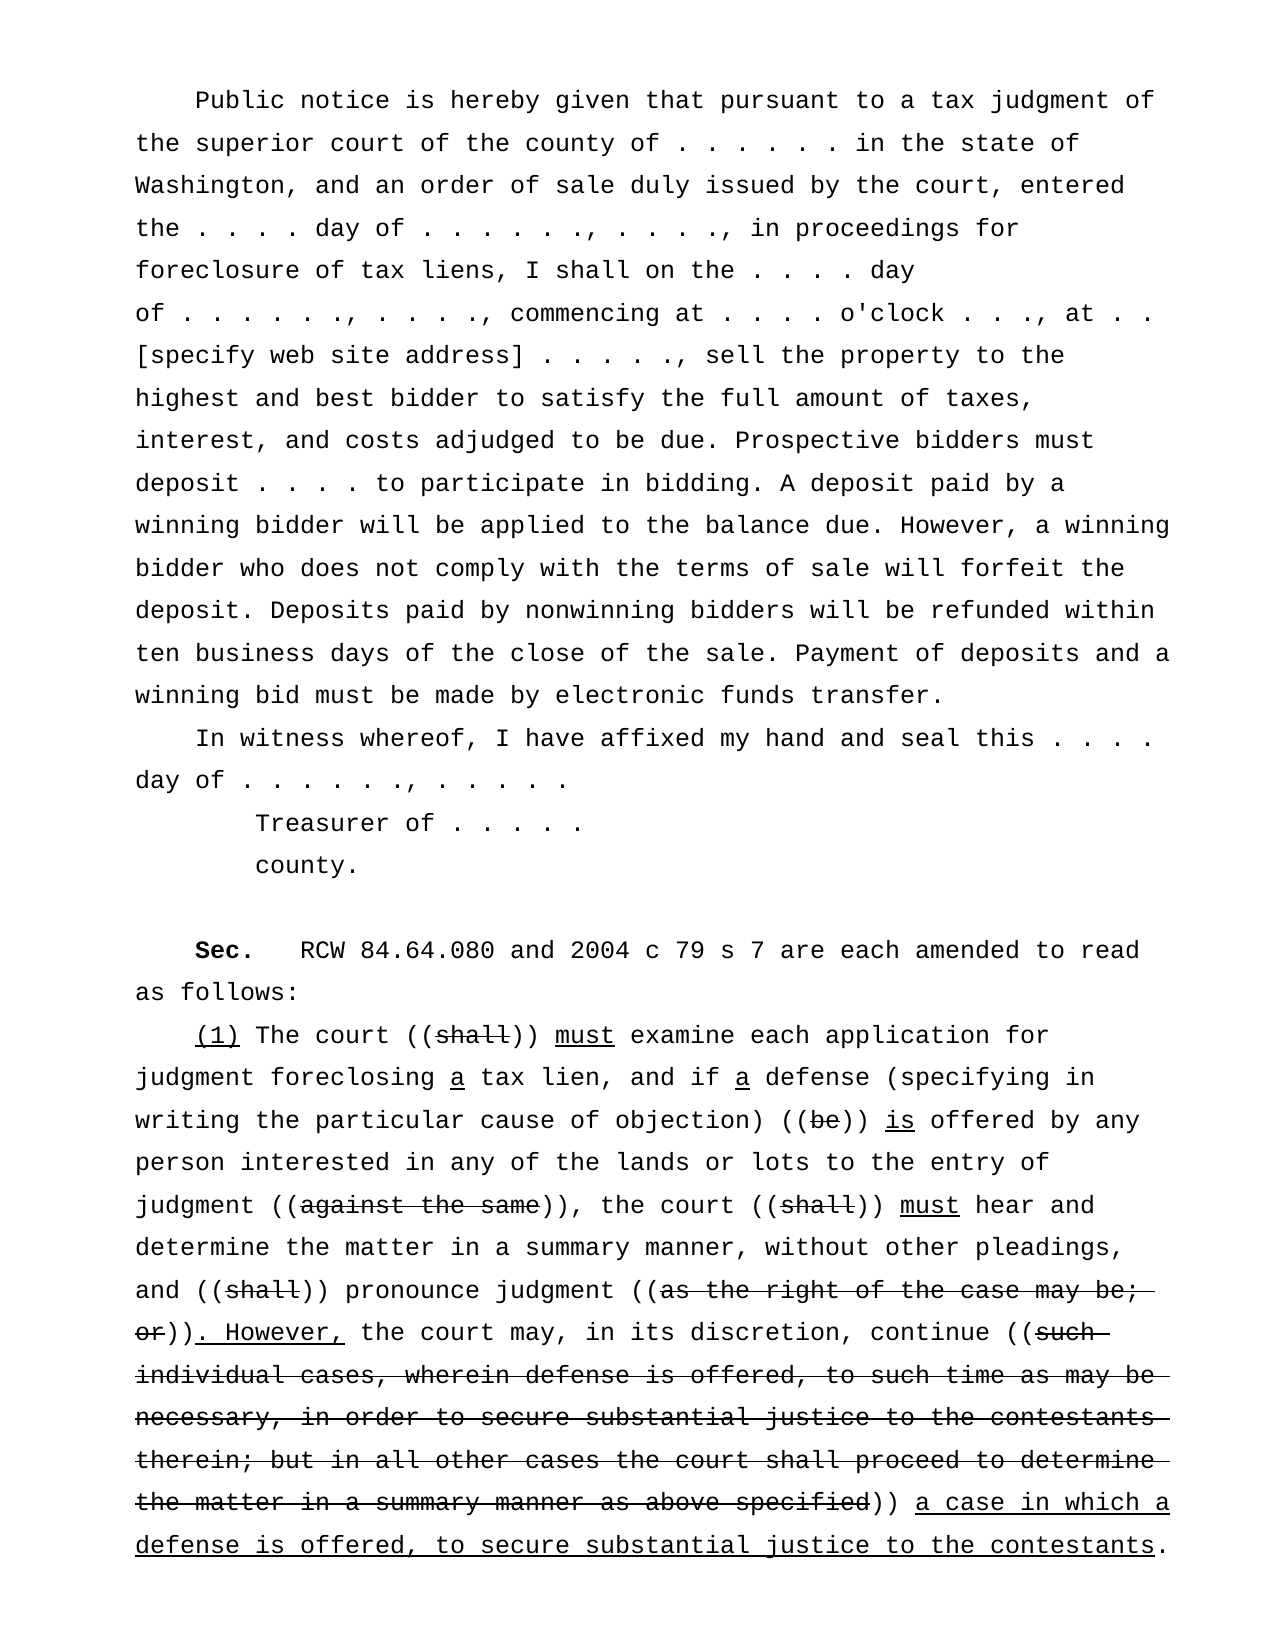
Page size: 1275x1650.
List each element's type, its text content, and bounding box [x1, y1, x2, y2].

text Sec. RCW 84.64.080 and 2004 c 79 s 7 are each amended to read as follows: [135, 924, 1170, 1009]
text (1) The court ((shall)) must examine each application for judgment foreclosing a tax lien, and if a defense (specifying in writing the particular cause of objection) ((be)) is offered by any person interested in any of the lands or lots to the entry of judgment ((against the same)), the court ((shall)) must hear and determine the matter in a summary manner, without other pleadings, and ((shall)) pronounce judgment ((as the right of the case may be; or)). However, the court may, in its discretion, continue ((such individual cases, wherein defense is offered, to such time as may be necessary, in order to secure substantial justice to the contestants therein; but in all other cases the court shall proceed to determine the matter in a summary manner as above specified)) a case in which a defense is offered, to secure substantial justice to the contestants. [135, 1462, 1170, 1562]
text Treasurer of . . . . . [135, 797, 1170, 840]
text county. [135, 840, 1170, 882]
text In witness whereof, I have affixed my hand and seal this . . . . day of . . . . . ., . . . . . [135, 712, 1170, 797]
text (1) The court ((shall)) must examine each application for judgment foreclosing a tax lien, and if a defense (specifying in writing the particular cause of objection) ((be)) is offered by any person interested in any of the lands or lots to the entry of judgment ((against the same)), the court ((shall)) must hear and determine the matter in a summary manner, without other pleadings, and ((shall)) pronounce judgment ((as the right of the case may be; or)). However, the court may, in its discretion, continue ((such individual cases, wherein defense is offered, to such time as may be necessary, in order to secure substantial justice to the contestants therein; but in all other cases the court shall proceed to determine the matter in a summary manner as above specified)) a case in which a defense is offered, to secure substantial justice to the contestants. [135, 1009, 1170, 1376]
text Public notice is hereby given that pursuant to a tax judgment of the superior court of the county of . . . . . . in the state of Washington, and an order of sale duly issued by the court, entered the . . . . day of . . . . . ., . . . ., in proceedings for foreclosure of tax liens, I shall on the . . . . day of . . . . . ., . . . ., commencing at . . . . o'clock . . ., at . . [specify web site address] . . . . ., sell the property to the highest and best bidder to satisfy the full amount of taxes, interest, and costs adjudged to be due. Prospective bidders must deposit . . . . to participate in bidding. A deposit paid by a winning bidder will be applied to the balance due. However, a winning bidder who does not comply with the terms of sale will forfeit the deposit. Deposits paid by nonwinning bidders will be refunded within ten business days of the close of the sale. Payment of deposits and a winning bid must be made by electronic funds transfer. [135, 75, 1170, 712]
